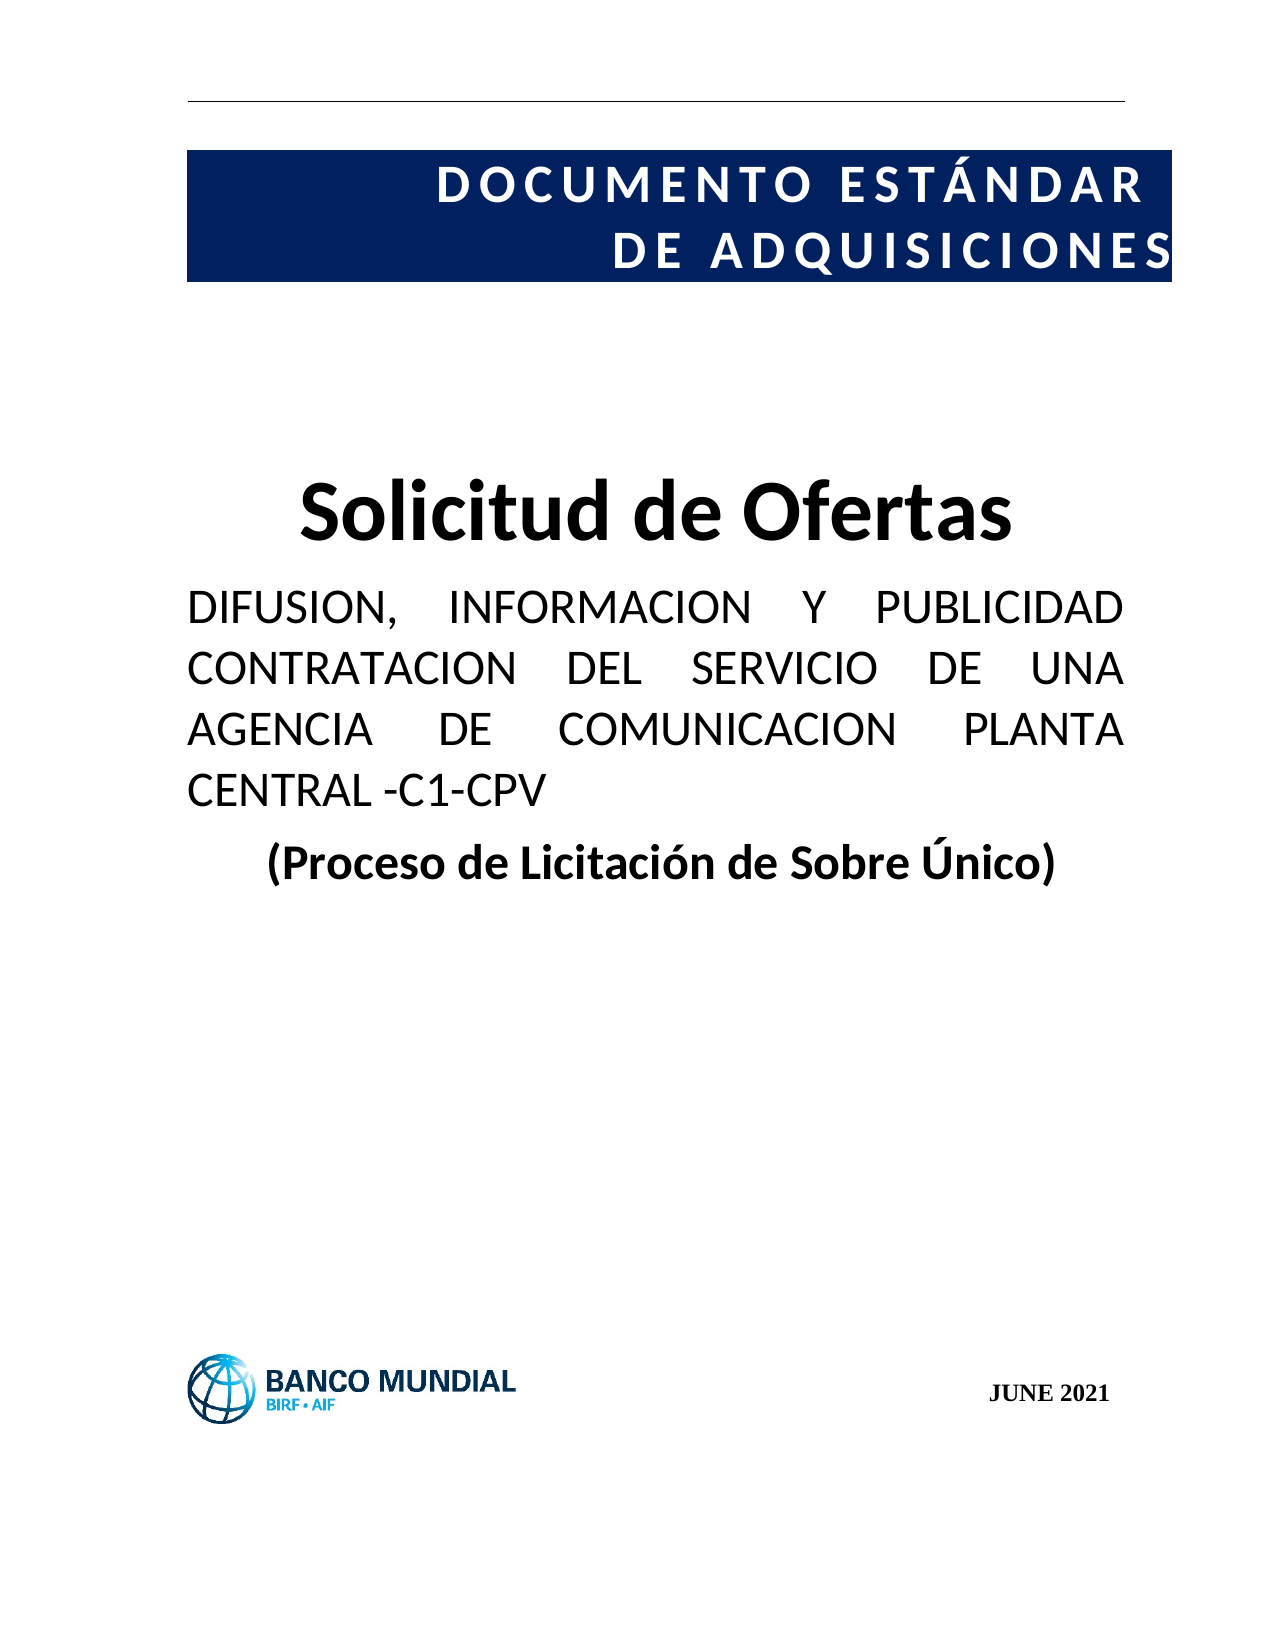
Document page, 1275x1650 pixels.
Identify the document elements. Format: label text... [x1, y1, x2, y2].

picture [187, 1354, 516, 1424]
text DOCUMENTO ESTÁNDAR DE ADQUISICIONES [187, 150, 1172, 282]
text DIFUSION, INFORMACION Y PUBLICIDAD CONTRATACION DEL SERVICIO DE UNA AGENCIA DE COMUNICACION PLANTA CENTRAL -C1-CPV [187, 574, 1125, 819]
picture [218, 1368, 228, 1382]
text Solicitud de Ofertas [187, 455, 1125, 562]
picture [207, 1366, 220, 1377]
picture [206, 1360, 217, 1366]
text (Proceso de Licitación de Sobre Único) [187, 831, 1125, 892]
